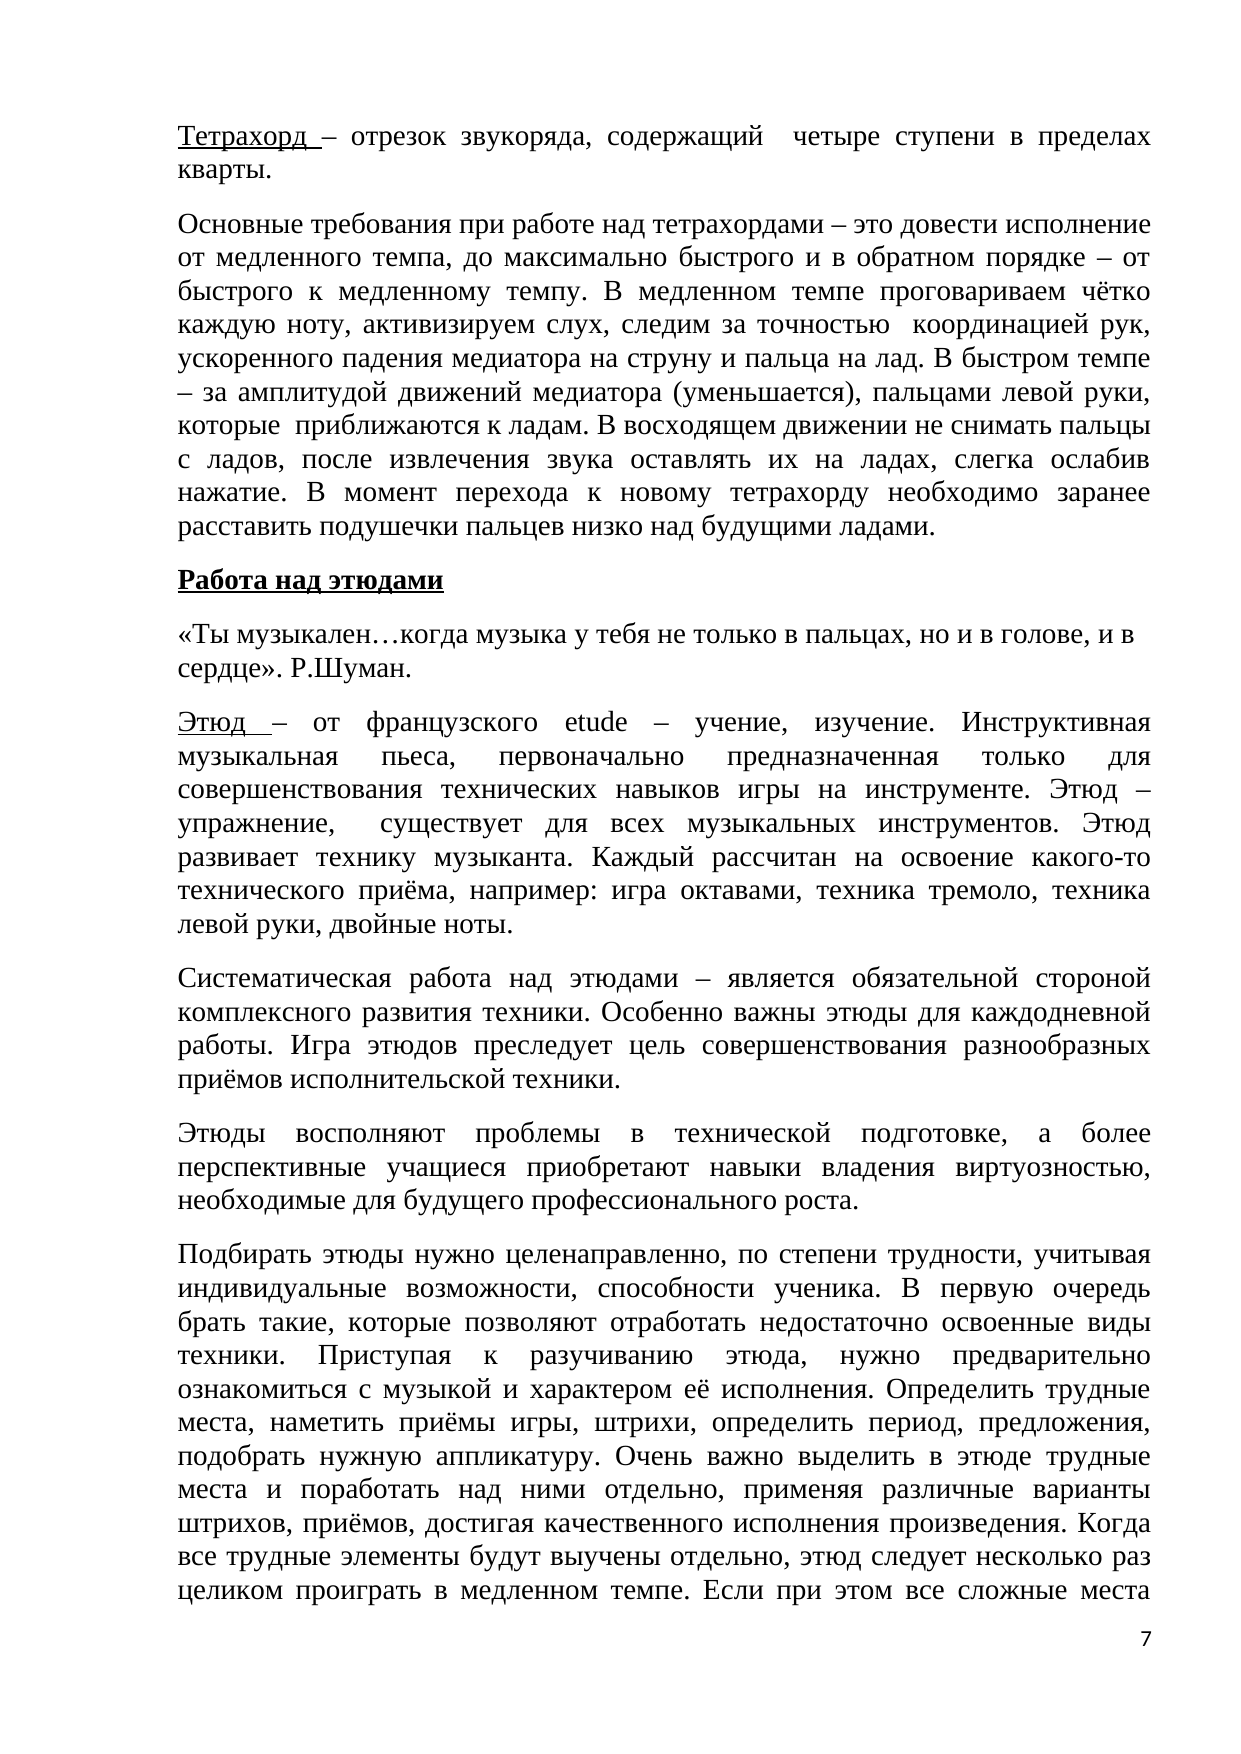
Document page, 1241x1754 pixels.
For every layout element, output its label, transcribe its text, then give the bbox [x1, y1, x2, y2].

text Этюд – от французского etude – учение, изучение. Инструктивная музыкальная пьеса, первоначально предназначенная только для совершенствования технических навыков игры на инструменте. Этюд – упражнение, существует для всех музыкальных инструментов. Этюд развивает технику музыканта. Каждый рассчитан на освоение какого-то технического приёма, например: игра октавами, техника тремоло, техника левой руки, двойные ноты. [177, 704, 1152, 939]
text Этюды восполняют проблемы в технической подготовке, а более перспективные учащиеся приобретают навыки владения виртуозностью, необходимые для будущего профессионального роста. [177, 1115, 1152, 1216]
text Работа над этюдами [177, 562, 1152, 596]
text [177, 1237, 1152, 1606]
text Систематическая работа над этюдами – является обязательной стороной комплексного развития техники. Особенно важны этюды для каждодневной работы. Игра этюдов преследует цель совершенствования разнообразных приёмов исполнительской техники. [177, 960, 1152, 1094]
text «Ты музыкален…когда музыка у тебя не только в пальцах, но и в голове, и в сердце». Р.Шуман. [177, 617, 1152, 684]
text Тетрахорд – отрезок звукоряда, содержащий четыре ступени в пределах кварты. [177, 118, 1152, 185]
text Основные требования при работе над тетрахордами – это довести исполнение от медленного темпа, до максимально быстрого и в обратном порядке – от быстрого к медленному темпу. В медленном темпе проговариваем чётко каждую ноту, активизируем слух, следим за точностью координацией рук, ускоренного падения медиатора на струну и пальца на лад. В быстром темпе – за амплитудой движений медиатора (уменьшается), пальцами левой руки, которые приближаются к ладам. В восходящем движении не снимать пальцы с ладов, после извлечения звука оставлять их на ладах, слегка ослабив нажатие. В момент перехода к новому тетрахорду необходимо заранее расставить подушечки пальцев низко над будущими ладами. [177, 206, 1152, 541]
